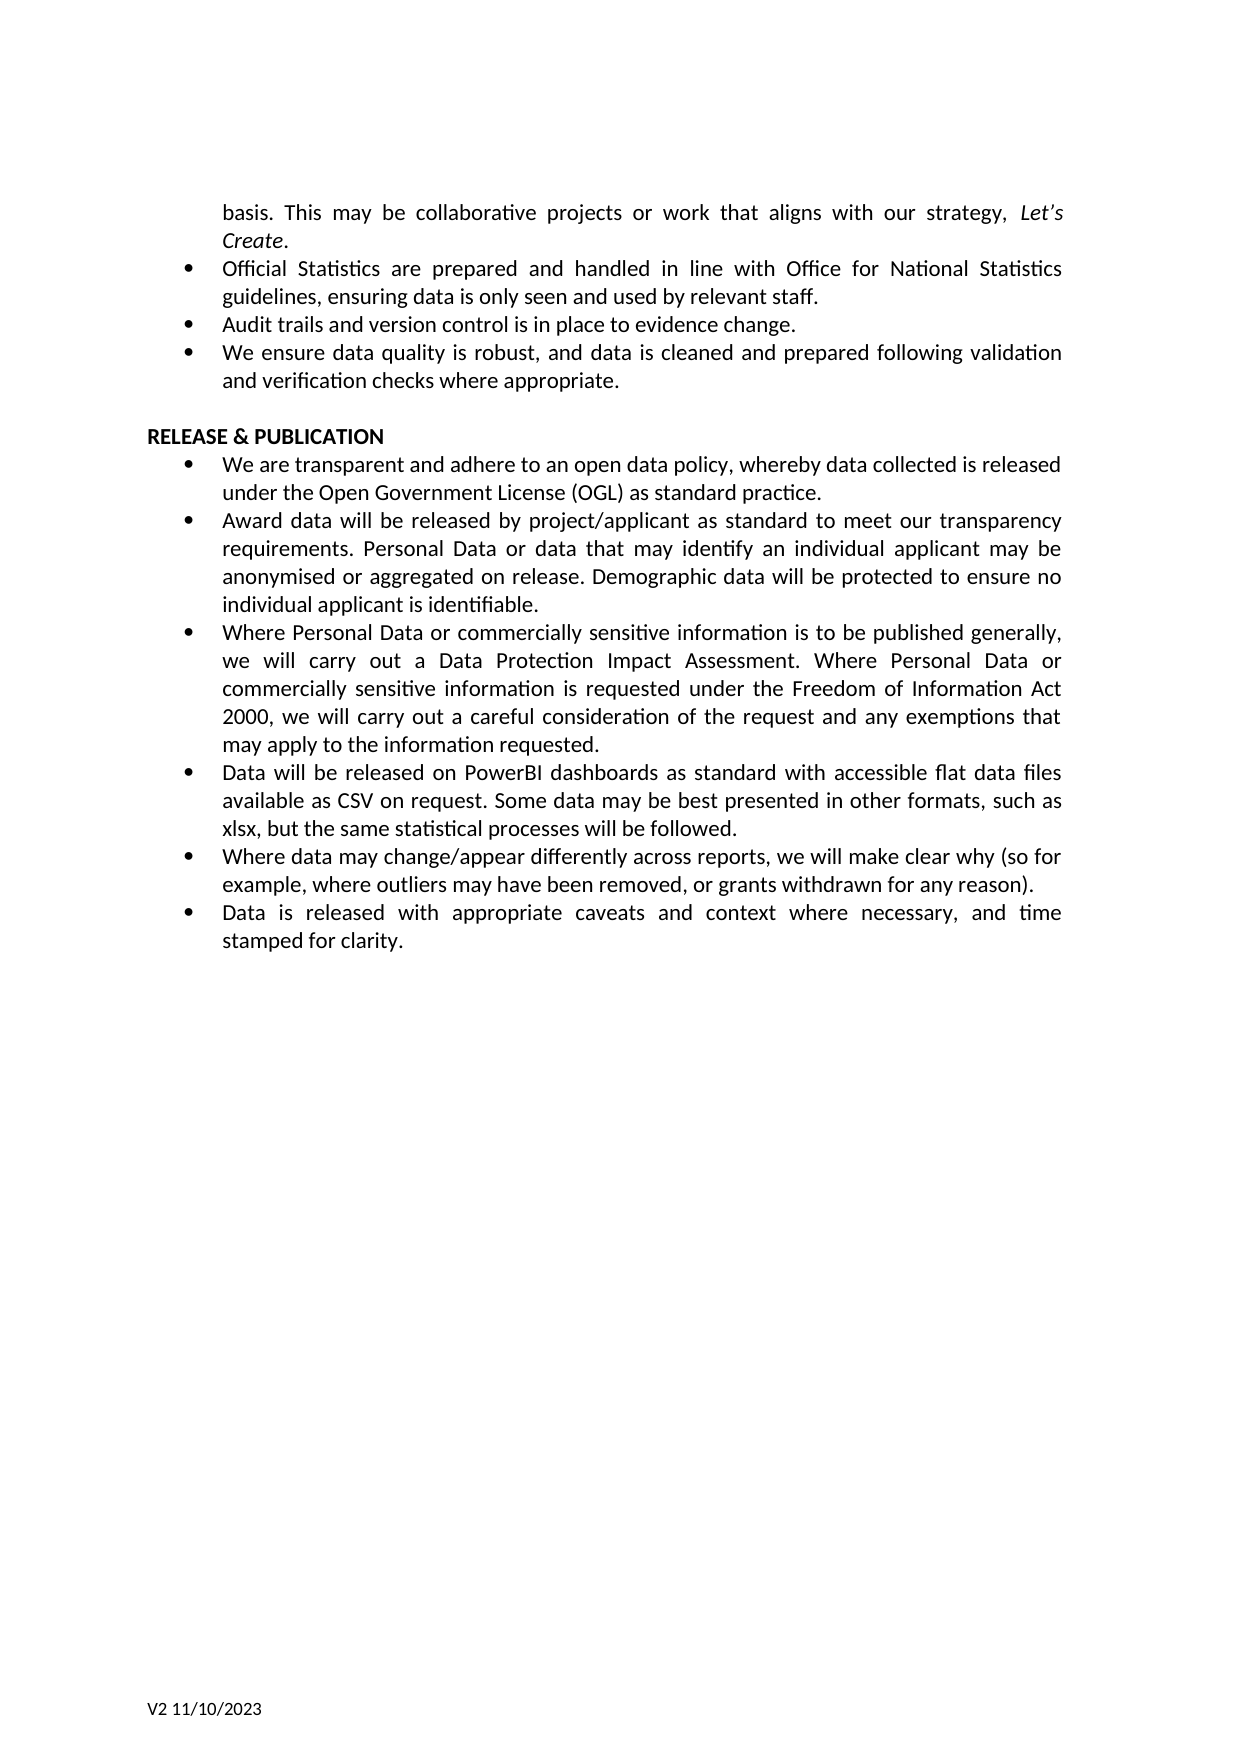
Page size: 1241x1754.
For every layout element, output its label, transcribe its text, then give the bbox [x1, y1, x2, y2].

list Award data will be released by project/applicant as standard to meet our transparency requirements. Personal Data or data that may identify an individual applicant may be anonymised or aggregated on release. Demographic data will be protected to ensure no individual applicant is identifiable. [184, 506, 1063, 618]
list We are transparent and adhere to an open data policy, whereby data collected is released under the Open Government License (OGL) as standard practice. [184, 450, 1063, 506]
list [184, 198, 1063, 254]
list Where data may change/appear differently across reports, we will make clear why (so for example, where outliers may have been removed, or grants withdrawn for any reason). [184, 842, 1063, 898]
list Where Personal Data or commercially sensitive information is to be published generally, we will carry out a Data Protection Impact Assessment. Where Personal Data or commercially sensitive information is requested under the Freedom of Information Act 2000, we will carry out a careful consideration of the request and any exemptions that may apply to the information requested. [184, 618, 1063, 758]
list Data will be released on PowerBI dashboards as standard with accessible flat data files available as CSV on request. Some data may be best presented in other formats, such as xlsx, but the same statistical processes will be followed. [184, 758, 1063, 842]
list Official Statistics are prepared and handled in line with Office for National Statistics guidelines, ensuring data is only seen and used by relevant staff. [184, 254, 1063, 310]
list We ensure data quality is robust, and data is cleaned and prepared following validation and verification checks where appropriate. [184, 338, 1063, 394]
list Data is released with appropriate caveats and context where necessary, and time stamped for clarity. [184, 898, 1063, 954]
text RELEASE & PUBLICATION [147, 422, 1063, 450]
list Audit trails and version control is in place to evidence change. [184, 310, 1063, 338]
